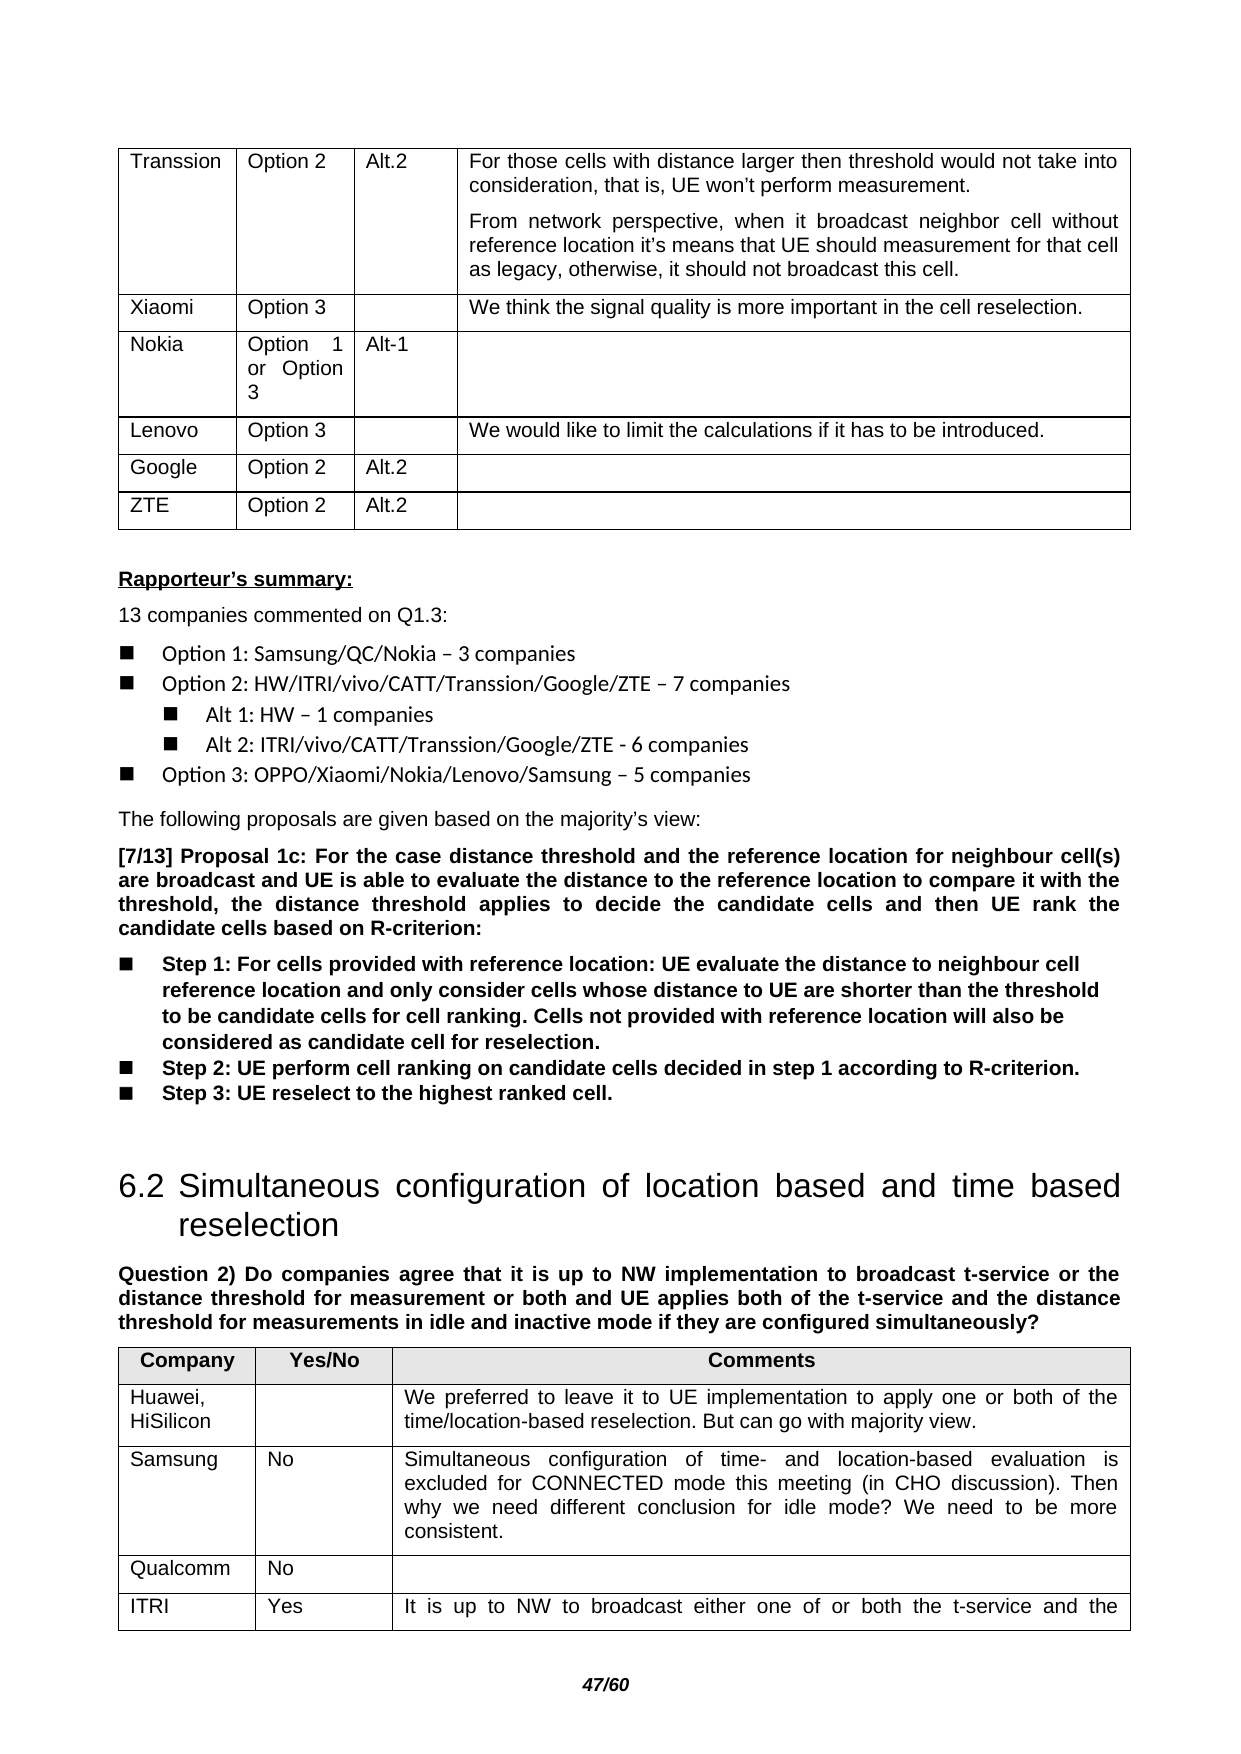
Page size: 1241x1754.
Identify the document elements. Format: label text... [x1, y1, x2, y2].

table_cell Yes [256, 1594, 392, 1630]
text [7/13] Proposal 1c: For the case distance threshold and the reference location for neighbour cell(s) are broadcast and UE is able to evaluate the distance to the reference location to compare it with the threshold, the distance threshold applies to decide the candidate cells and then UE rank the candidate cells based on R-criterion: [118, 843, 1122, 939]
table_cell [355, 418, 457, 454]
table_cell Option 2 [237, 493, 354, 529]
table_cell Qualcomm [119, 1556, 255, 1592]
table_cell [458, 332, 1130, 416]
table_cell Transsion [119, 149, 236, 293]
table_cell Lenovo [119, 418, 236, 454]
table_cell [393, 1556, 1130, 1592]
table_header Comments [393, 1348, 1130, 1384]
list Step 1: For cells provided with reference location: UE evaluate the distance to neighbour cell reference location and only consider cells whose distance to UE are shorter than the threshold to be candidate cells for cell ranking. Cells not provided with reference location will also be considered as candidate cell for reselection. [118, 952, 1122, 1053]
table_cell Option 3 [237, 295, 354, 331]
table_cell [393, 1594, 1130, 1630]
table_cell ITRI [119, 1594, 255, 1630]
table_cell No [256, 1556, 392, 1592]
subtitle Simultaneous configuration of location based and time based reselection [118, 1167, 1122, 1243]
table_cell Huawei, HiSilicon [119, 1385, 255, 1446]
table_cell [458, 455, 1130, 491]
table_cell Alt.2 [355, 149, 457, 293]
list Step 3: UE reselect to the highest ranked cell. [118, 1081, 1122, 1105]
text 13 companies commented on Q1.3: [118, 603, 1122, 627]
list Option 1: Samsung/QC/Nokia – 3 companies [118, 639, 1122, 667]
table_cell Option 2 [237, 149, 354, 293]
text Question 2) Do companies agree that it is up to NW implementation to broadcast t-service or the distance threshold for measurement or both and UE applies both of the t-service and the distance threshold for measurements in idle and inactive mode if they are configured simultaneously? [118, 1262, 1122, 1334]
list Step 2: UE perform cell ranking on candidate cells decided in step 1 according to R-criterion. [118, 1055, 1122, 1079]
text The following proposals are given based on the majority’s view: [118, 807, 1122, 831]
table_cell Alt.2 [355, 493, 457, 529]
table_cell Simultaneous configuration of time- and location-based evaluation is excluded for CONNECTED mode this meeting (in CHO discussion). Then why we need different conclusion for idle mode? We need to be more consistent. [393, 1447, 1130, 1555]
table_cell Xiaomi [119, 295, 236, 331]
list Alt 2: ITRI/vivo/CATT/Transsion/Google/ZTE - 6 companies [162, 730, 1122, 758]
text Rapporteur’s summary: [118, 566, 1122, 590]
table_cell We would like to limit the calculations if it has to be introduced. [458, 418, 1130, 454]
table_cell For those cells with distance larger then threshold would not take into consideration, that is, UE won’t perform measurement. From network perspective, when it broadcast neighbor cell without reference location it’s means that UE should measurement for that cell as legacy, otherwise, it should not broadcast this cell. [458, 149, 1130, 293]
table_cell Samsung [119, 1447, 255, 1555]
table_cell ZTE [119, 493, 236, 529]
table_cell Option 1 or Option 3 [237, 332, 354, 416]
table_cell We think the signal quality is more important in the cell reselection. [458, 295, 1130, 331]
table_cell [458, 493, 1130, 529]
table_cell Alt-1 [355, 332, 457, 416]
table_cell Nokia [119, 332, 236, 416]
table_cell No [256, 1447, 392, 1555]
table_cell Google [119, 455, 236, 491]
table_cell We preferred to leave it to UE implementation to apply one or both of the time/location-based reselection. But can go with majority view. [393, 1385, 1130, 1446]
table_header Company [119, 1348, 255, 1384]
list Alt 1: HW – 1 companies [162, 700, 1122, 728]
table_cell Alt.2 [355, 455, 457, 491]
table_cell [355, 295, 457, 331]
table_cell Option 3 [237, 418, 354, 454]
list Option 3: OPPO/Xiaomi/Nokia/Lenovo/Samsung – 5 companies [118, 760, 1122, 788]
table_cell [256, 1385, 392, 1446]
list Option 2: HW/ITRI/vivo/CATT/Transsion/Google/ZTE – 7 companies [118, 669, 1122, 698]
table_header Yes/No [256, 1348, 392, 1384]
table_cell Option 2 [237, 455, 354, 491]
